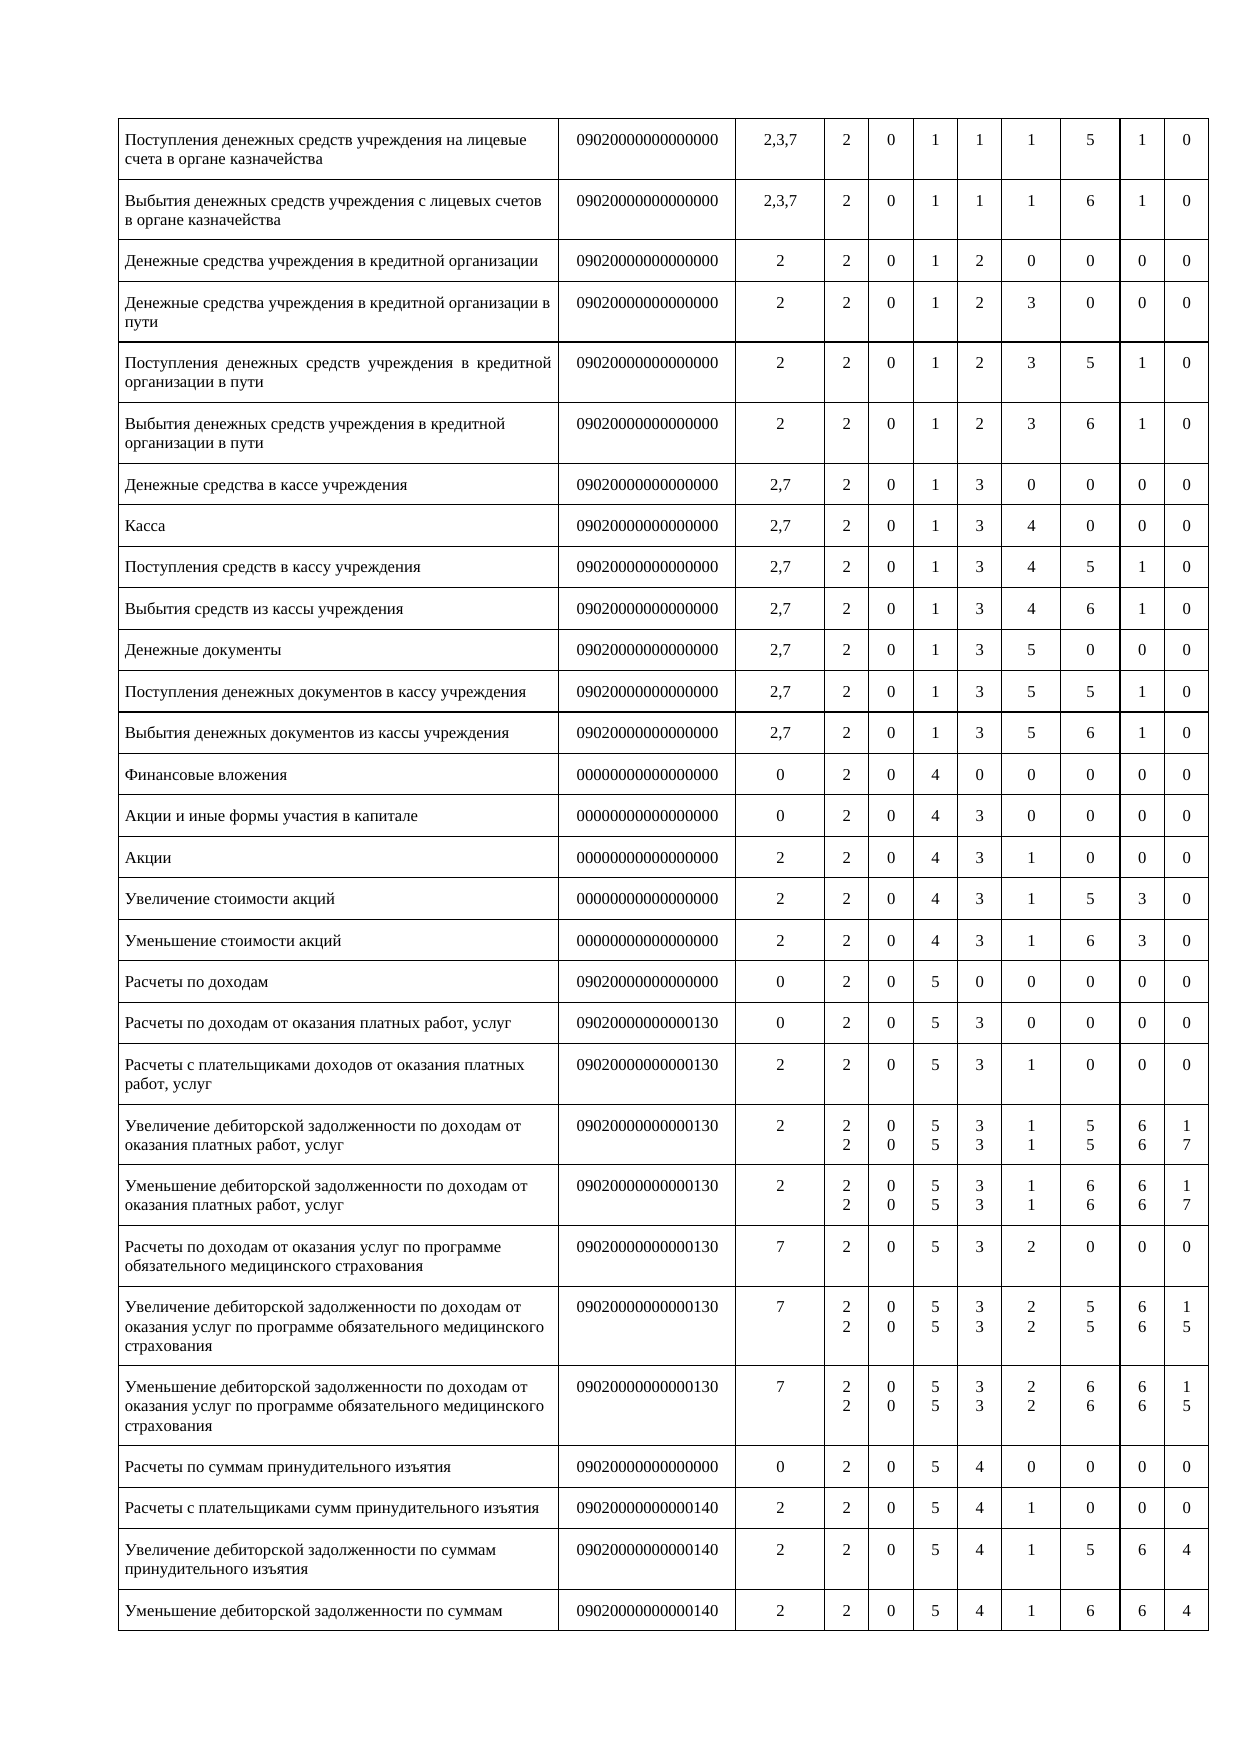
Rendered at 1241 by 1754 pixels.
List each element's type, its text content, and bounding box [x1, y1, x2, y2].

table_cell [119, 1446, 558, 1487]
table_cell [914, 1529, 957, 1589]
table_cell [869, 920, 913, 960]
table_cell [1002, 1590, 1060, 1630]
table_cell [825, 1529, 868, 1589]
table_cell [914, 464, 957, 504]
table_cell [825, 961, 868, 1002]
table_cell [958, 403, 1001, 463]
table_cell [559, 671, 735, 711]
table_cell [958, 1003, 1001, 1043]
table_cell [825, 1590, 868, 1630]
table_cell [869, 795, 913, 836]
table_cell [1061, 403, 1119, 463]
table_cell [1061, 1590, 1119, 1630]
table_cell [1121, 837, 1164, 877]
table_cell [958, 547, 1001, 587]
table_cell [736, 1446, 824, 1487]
table_cell 0 [869, 119, 913, 179]
table_cell 1 [1002, 180, 1060, 239]
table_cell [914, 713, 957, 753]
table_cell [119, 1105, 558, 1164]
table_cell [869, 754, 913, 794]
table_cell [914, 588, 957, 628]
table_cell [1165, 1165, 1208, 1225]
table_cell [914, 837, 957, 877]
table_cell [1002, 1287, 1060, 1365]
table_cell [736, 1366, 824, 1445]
table_cell 09020000000000000 [559, 119, 735, 179]
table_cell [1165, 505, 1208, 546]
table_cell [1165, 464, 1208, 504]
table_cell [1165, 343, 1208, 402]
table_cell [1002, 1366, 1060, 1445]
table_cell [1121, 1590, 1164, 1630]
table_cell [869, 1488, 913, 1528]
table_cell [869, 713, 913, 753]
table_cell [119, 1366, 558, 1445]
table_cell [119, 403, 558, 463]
table_cell 0 [869, 180, 913, 239]
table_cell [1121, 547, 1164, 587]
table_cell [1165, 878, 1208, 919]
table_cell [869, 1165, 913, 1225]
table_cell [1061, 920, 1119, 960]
table_cell 5 [1061, 119, 1119, 179]
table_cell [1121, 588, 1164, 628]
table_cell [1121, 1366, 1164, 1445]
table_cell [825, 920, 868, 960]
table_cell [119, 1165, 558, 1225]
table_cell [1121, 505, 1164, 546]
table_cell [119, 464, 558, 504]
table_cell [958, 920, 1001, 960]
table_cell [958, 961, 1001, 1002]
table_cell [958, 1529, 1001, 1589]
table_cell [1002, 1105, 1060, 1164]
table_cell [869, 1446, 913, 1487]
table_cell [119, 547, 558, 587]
table_cell 2 [736, 343, 824, 402]
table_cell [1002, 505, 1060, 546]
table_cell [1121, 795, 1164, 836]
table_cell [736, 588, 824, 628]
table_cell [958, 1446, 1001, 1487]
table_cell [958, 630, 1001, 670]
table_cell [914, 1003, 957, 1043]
table_cell 2 [825, 343, 868, 402]
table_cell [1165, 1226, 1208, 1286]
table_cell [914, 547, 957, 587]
table_cell 2 [825, 180, 868, 239]
table_cell 2,3,7 [736, 180, 824, 239]
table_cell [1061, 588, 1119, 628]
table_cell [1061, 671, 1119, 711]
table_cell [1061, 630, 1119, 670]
table_cell Денежные средства учреждения в кредитной организации [119, 240, 558, 281]
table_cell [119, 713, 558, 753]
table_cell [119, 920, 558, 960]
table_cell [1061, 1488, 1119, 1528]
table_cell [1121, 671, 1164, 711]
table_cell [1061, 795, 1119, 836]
table_cell 1 [914, 240, 957, 281]
table_cell 1 [1121, 119, 1164, 179]
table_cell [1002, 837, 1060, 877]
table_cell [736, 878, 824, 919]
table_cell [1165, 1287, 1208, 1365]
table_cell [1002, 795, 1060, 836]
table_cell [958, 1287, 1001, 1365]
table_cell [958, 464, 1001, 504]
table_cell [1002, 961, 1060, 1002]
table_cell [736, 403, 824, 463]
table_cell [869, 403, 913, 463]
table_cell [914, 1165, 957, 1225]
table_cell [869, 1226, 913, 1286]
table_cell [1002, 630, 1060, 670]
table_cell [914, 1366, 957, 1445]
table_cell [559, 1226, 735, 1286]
table_cell 2 [736, 240, 824, 281]
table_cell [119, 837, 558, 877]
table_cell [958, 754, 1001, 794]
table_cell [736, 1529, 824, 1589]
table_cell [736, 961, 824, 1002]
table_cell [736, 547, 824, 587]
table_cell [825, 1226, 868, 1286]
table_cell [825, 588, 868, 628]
table_cell 3 [1002, 282, 1060, 341]
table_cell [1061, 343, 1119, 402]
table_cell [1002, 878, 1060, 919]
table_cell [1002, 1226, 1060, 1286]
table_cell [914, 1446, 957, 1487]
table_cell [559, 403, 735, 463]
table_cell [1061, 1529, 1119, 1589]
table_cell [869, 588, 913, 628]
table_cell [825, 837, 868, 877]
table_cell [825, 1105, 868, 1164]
table_cell 09020000000000000 [559, 180, 735, 239]
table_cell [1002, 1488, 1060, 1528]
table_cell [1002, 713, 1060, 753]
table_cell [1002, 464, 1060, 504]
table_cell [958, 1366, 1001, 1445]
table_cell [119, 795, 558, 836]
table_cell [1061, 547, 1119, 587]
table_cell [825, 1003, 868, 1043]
table_cell 0 [1165, 240, 1208, 281]
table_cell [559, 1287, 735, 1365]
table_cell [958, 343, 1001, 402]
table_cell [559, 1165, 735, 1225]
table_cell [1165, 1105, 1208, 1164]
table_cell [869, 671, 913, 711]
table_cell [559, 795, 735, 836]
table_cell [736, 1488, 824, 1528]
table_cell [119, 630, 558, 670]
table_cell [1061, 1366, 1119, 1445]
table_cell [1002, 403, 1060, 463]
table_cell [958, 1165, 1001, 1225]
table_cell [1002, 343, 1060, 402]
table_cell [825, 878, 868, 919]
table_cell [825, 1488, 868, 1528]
table_cell Поступления денежных средств учреждения на лицевые счета в органе казначейства [119, 119, 558, 179]
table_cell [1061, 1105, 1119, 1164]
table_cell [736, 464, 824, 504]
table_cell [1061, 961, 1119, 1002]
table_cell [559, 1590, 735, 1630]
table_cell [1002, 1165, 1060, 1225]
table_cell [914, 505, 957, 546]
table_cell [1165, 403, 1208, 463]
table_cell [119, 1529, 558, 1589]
table_cell 2 [958, 282, 1001, 341]
table_cell 1 [1121, 180, 1164, 239]
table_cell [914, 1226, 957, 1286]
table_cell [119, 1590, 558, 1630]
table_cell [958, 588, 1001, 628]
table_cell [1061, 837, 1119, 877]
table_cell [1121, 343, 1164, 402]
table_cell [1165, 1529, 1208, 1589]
table_cell 2,3,7 [736, 119, 824, 179]
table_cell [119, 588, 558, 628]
table_cell Выбытия денежных средств учреждения с лицевых счетов в органе казначейства [119, 180, 558, 239]
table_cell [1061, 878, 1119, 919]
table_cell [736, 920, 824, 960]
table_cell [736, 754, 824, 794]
table_cell 0 [1165, 282, 1208, 341]
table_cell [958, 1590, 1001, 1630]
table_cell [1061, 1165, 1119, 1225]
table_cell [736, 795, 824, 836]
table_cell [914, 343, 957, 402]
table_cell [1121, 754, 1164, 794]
table_cell 0 [1165, 119, 1208, 179]
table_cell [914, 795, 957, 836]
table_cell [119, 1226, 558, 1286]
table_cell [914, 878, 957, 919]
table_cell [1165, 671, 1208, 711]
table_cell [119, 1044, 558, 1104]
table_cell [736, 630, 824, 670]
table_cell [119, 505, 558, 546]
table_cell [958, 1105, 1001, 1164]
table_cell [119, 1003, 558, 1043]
table_cell 1 [914, 180, 957, 239]
table_cell Поступления денежных средств учреждения в кредитной организации в пути [119, 343, 558, 402]
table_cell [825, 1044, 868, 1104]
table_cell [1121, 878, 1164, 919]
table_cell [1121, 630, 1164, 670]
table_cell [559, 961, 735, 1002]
table_cell 2 [825, 119, 868, 179]
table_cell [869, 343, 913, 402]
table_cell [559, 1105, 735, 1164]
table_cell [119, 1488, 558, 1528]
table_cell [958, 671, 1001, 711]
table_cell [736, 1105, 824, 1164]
table_cell 1 [914, 119, 957, 179]
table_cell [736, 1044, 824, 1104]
table_cell 0 [1061, 240, 1119, 281]
table_cell 1 [914, 282, 957, 341]
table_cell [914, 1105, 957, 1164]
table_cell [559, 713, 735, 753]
table_cell 2 [825, 240, 868, 281]
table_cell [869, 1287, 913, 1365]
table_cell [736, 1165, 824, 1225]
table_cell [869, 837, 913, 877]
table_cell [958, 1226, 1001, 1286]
table_cell 2 [736, 282, 824, 341]
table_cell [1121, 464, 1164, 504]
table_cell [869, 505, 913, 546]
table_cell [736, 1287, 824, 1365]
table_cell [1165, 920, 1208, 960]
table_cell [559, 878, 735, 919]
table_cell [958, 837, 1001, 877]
table_cell 09020000000000000 [559, 240, 735, 281]
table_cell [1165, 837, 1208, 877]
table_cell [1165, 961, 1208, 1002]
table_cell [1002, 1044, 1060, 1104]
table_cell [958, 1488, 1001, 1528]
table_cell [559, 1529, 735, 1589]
table_cell 09020000000000000 [559, 343, 735, 402]
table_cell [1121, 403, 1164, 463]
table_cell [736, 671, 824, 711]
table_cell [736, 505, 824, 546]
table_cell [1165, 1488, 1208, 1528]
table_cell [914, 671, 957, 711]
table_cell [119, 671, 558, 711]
table_cell 2 [958, 240, 1001, 281]
table_cell 1 [958, 119, 1001, 179]
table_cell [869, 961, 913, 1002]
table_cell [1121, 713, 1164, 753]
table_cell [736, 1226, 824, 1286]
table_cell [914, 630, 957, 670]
table_cell 0 [869, 282, 913, 341]
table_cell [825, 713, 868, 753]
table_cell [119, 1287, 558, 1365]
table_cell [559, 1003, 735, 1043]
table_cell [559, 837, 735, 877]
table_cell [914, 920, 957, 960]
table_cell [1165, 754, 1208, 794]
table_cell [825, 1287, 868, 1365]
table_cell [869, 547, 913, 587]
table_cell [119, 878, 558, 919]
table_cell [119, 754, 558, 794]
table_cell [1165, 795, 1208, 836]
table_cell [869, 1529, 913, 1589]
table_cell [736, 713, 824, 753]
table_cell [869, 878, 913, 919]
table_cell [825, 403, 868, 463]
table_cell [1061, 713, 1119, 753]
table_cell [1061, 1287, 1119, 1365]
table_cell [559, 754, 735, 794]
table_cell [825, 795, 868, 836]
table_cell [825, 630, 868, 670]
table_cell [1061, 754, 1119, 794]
table_cell 6 [1061, 180, 1119, 239]
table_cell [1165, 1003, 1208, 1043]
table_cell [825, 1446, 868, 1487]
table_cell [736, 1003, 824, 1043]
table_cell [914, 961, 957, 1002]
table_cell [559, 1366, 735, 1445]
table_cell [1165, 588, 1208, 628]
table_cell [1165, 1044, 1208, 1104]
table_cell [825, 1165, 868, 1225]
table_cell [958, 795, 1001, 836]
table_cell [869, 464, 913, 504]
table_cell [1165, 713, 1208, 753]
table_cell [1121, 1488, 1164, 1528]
table_cell 09020000000000000 [559, 282, 735, 341]
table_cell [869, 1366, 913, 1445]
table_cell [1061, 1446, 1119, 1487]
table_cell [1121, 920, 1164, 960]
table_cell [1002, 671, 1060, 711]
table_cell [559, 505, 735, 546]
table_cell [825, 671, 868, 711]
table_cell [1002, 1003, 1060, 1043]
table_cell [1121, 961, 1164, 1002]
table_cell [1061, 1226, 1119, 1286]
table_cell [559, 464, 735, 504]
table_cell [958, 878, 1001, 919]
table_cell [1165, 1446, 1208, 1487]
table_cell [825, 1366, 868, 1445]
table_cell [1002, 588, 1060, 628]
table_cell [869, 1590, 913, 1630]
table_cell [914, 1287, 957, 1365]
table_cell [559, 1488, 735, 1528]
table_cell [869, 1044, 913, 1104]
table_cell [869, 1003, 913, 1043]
table_cell 0 [1121, 282, 1164, 341]
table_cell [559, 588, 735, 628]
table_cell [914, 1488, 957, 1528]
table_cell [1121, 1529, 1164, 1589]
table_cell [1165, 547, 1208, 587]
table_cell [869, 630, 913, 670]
table_cell Денежные средства учреждения в кредитной организации в пути [119, 282, 558, 341]
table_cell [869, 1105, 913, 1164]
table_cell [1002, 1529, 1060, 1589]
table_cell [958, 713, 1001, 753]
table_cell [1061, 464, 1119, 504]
table_cell 1 [1002, 119, 1060, 179]
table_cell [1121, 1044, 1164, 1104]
table_cell 2 [825, 282, 868, 341]
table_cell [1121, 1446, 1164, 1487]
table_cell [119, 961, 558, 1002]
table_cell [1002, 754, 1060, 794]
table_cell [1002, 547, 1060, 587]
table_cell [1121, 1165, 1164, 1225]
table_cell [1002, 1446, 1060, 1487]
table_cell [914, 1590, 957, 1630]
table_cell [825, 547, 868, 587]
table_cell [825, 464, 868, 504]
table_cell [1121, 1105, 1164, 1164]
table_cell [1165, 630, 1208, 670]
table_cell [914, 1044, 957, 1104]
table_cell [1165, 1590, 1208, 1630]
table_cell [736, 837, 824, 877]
table_cell 0 [1061, 282, 1119, 341]
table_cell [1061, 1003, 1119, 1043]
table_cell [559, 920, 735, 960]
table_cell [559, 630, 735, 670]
table_cell 0 [1002, 240, 1060, 281]
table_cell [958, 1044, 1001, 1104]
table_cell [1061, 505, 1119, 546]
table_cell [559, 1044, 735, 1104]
table_cell 0 [869, 240, 913, 281]
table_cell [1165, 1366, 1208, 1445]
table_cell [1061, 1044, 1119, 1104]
table_cell 0 [1165, 180, 1208, 239]
table_cell 0 [1121, 240, 1164, 281]
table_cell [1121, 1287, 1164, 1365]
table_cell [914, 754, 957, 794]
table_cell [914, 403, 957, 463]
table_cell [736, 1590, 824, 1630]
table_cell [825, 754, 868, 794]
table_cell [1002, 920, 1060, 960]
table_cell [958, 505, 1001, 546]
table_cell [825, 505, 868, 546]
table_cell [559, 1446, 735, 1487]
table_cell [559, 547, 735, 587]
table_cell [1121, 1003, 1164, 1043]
table_cell 1 [958, 180, 1001, 239]
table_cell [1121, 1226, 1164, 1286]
